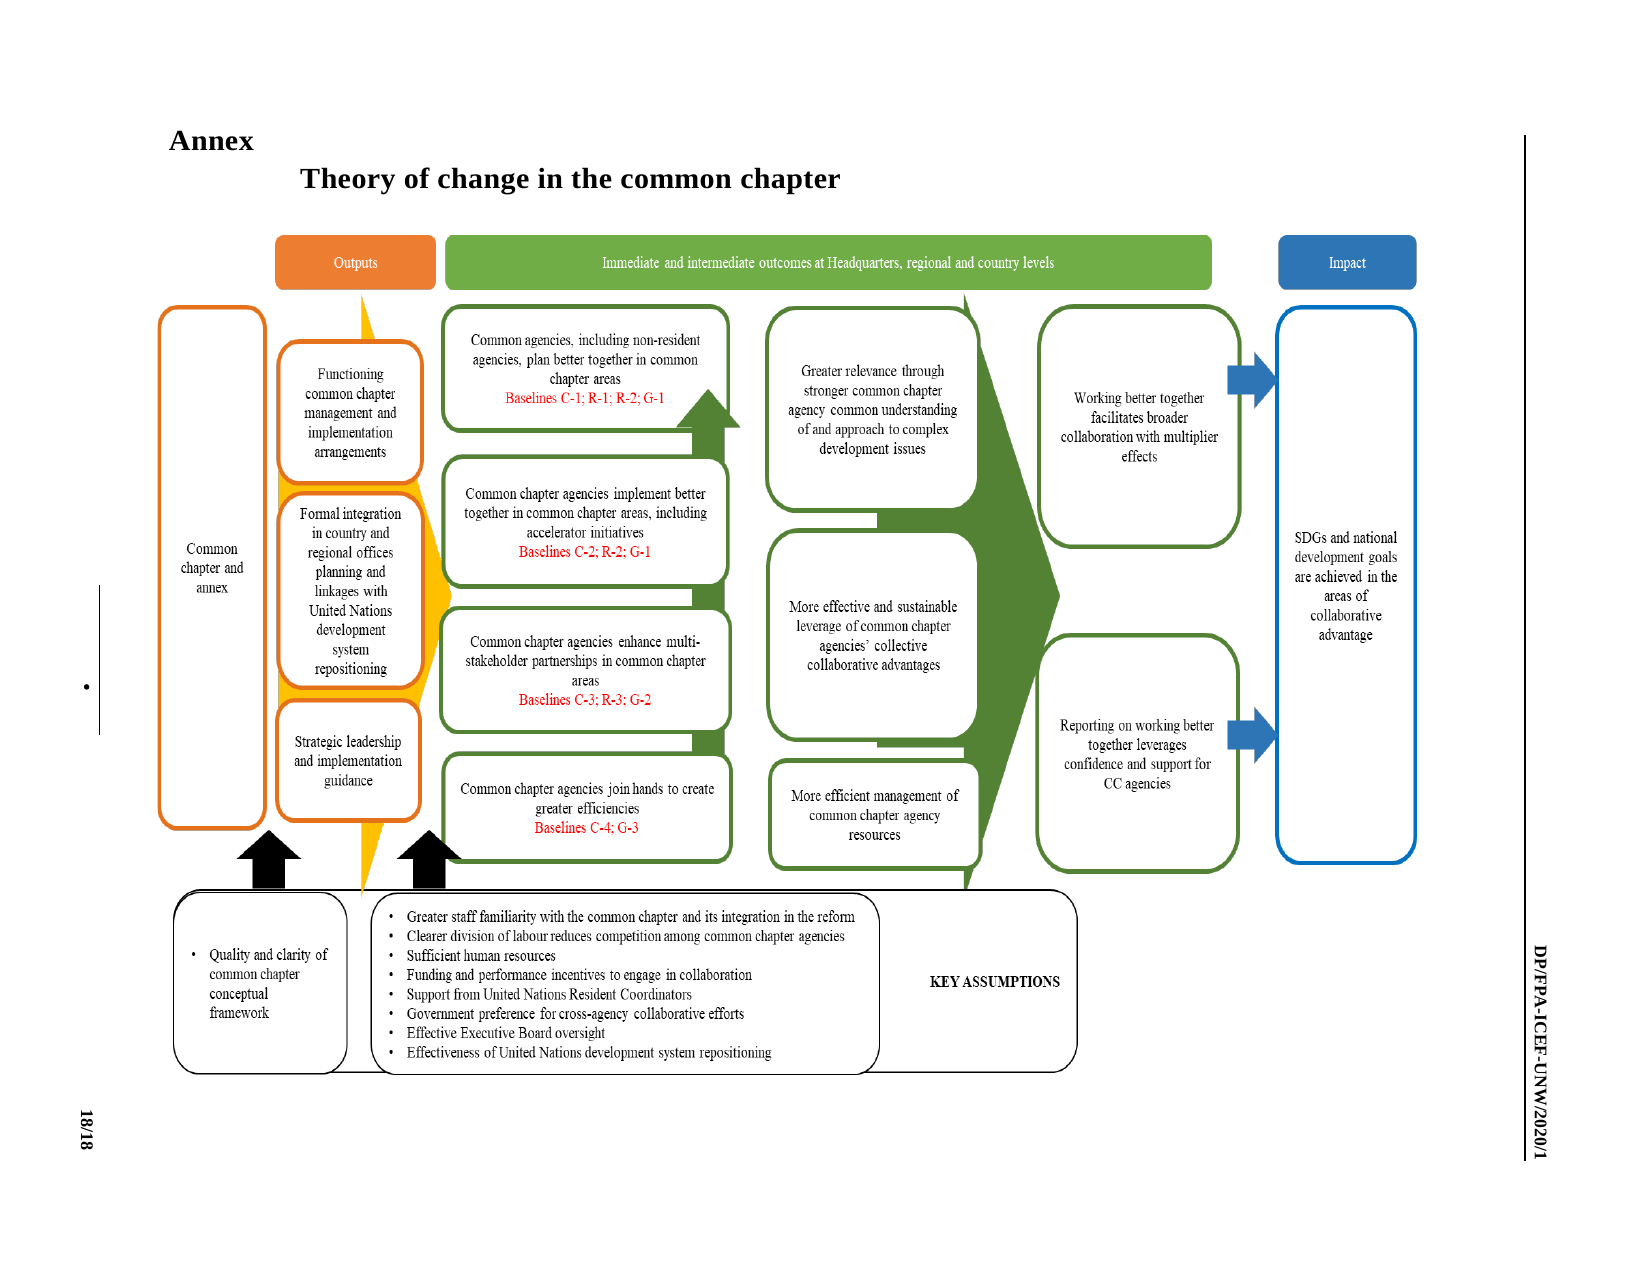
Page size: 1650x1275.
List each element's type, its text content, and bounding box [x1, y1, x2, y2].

list Theory of change in the common chapter [300, 168, 1337, 193]
picture [157, 235, 1417, 1075]
list Annex [169, 131, 1337, 156]
